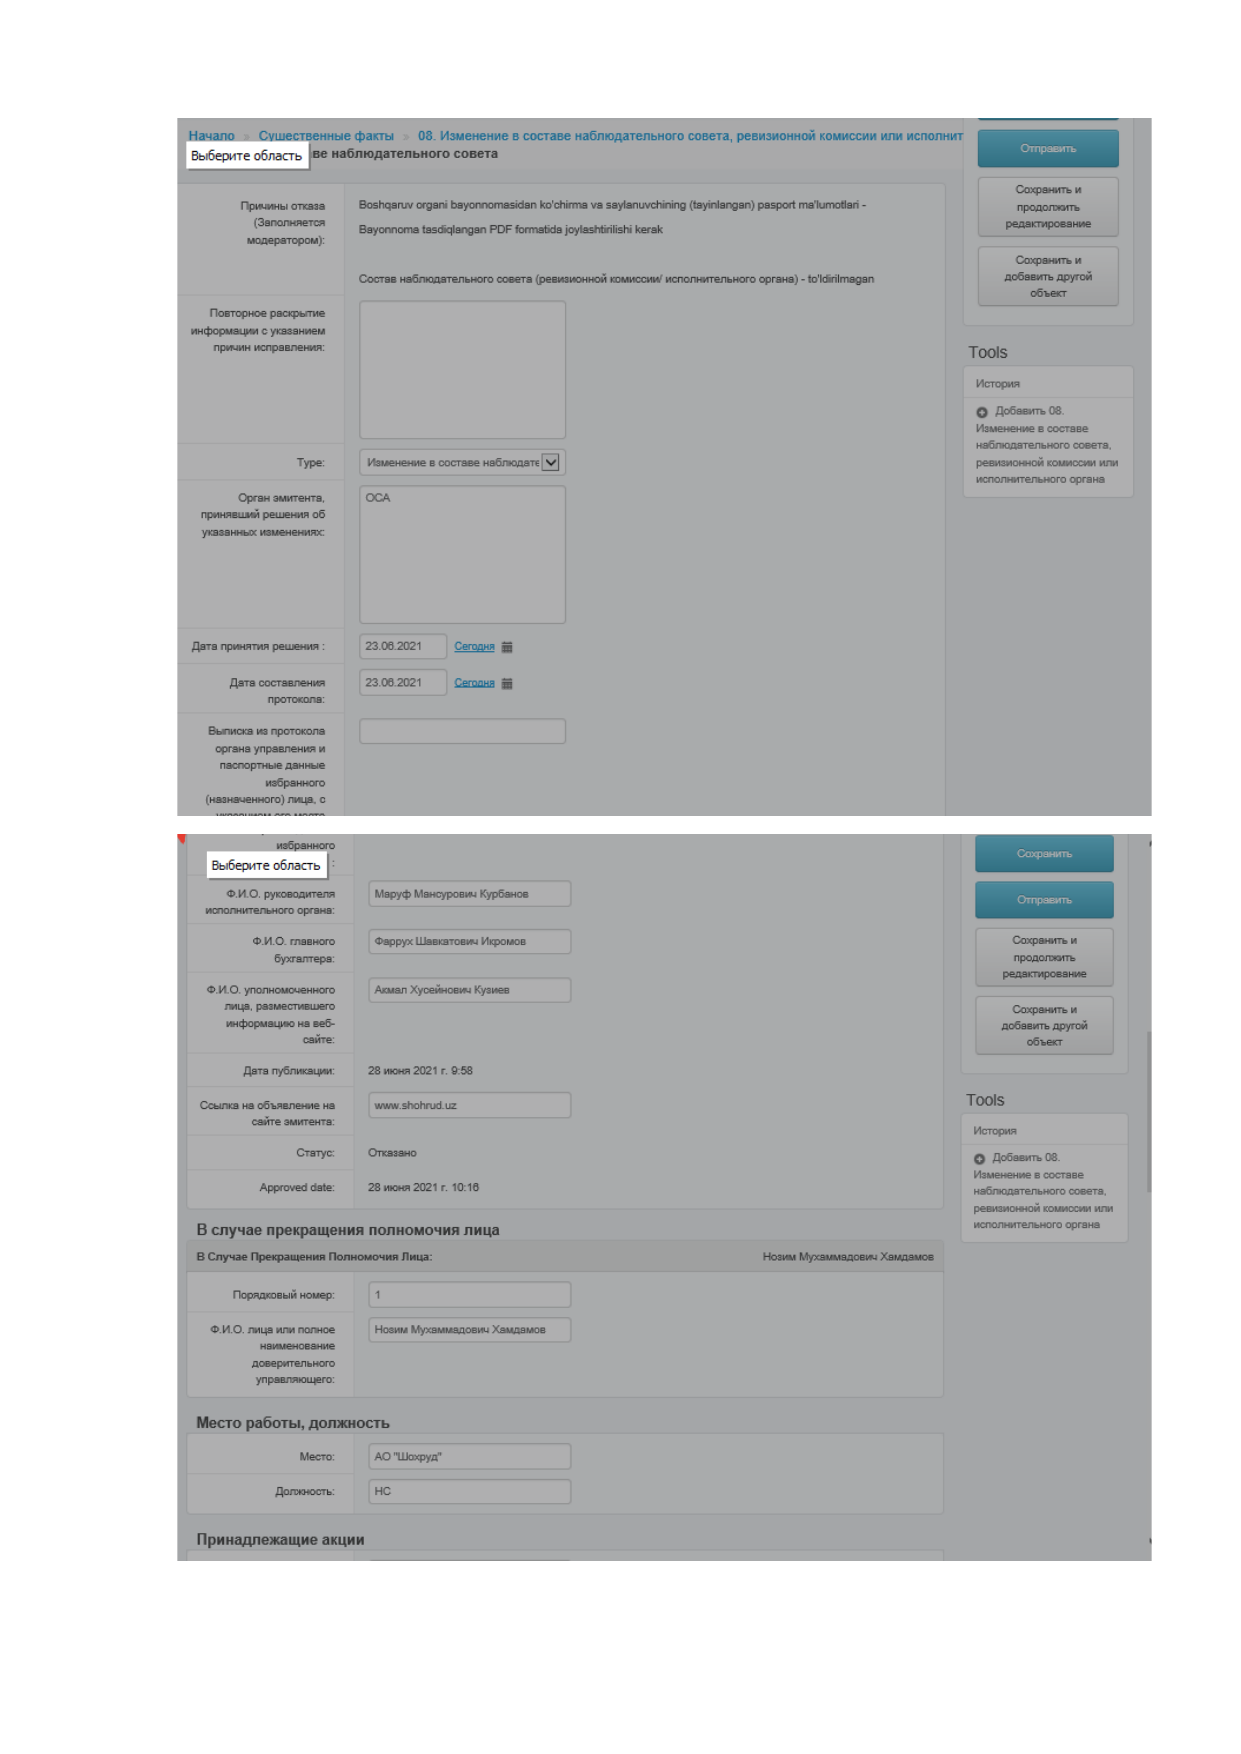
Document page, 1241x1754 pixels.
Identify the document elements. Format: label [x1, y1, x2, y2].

picture [177, 834, 1152, 1561]
picture [177, 118, 1152, 816]
